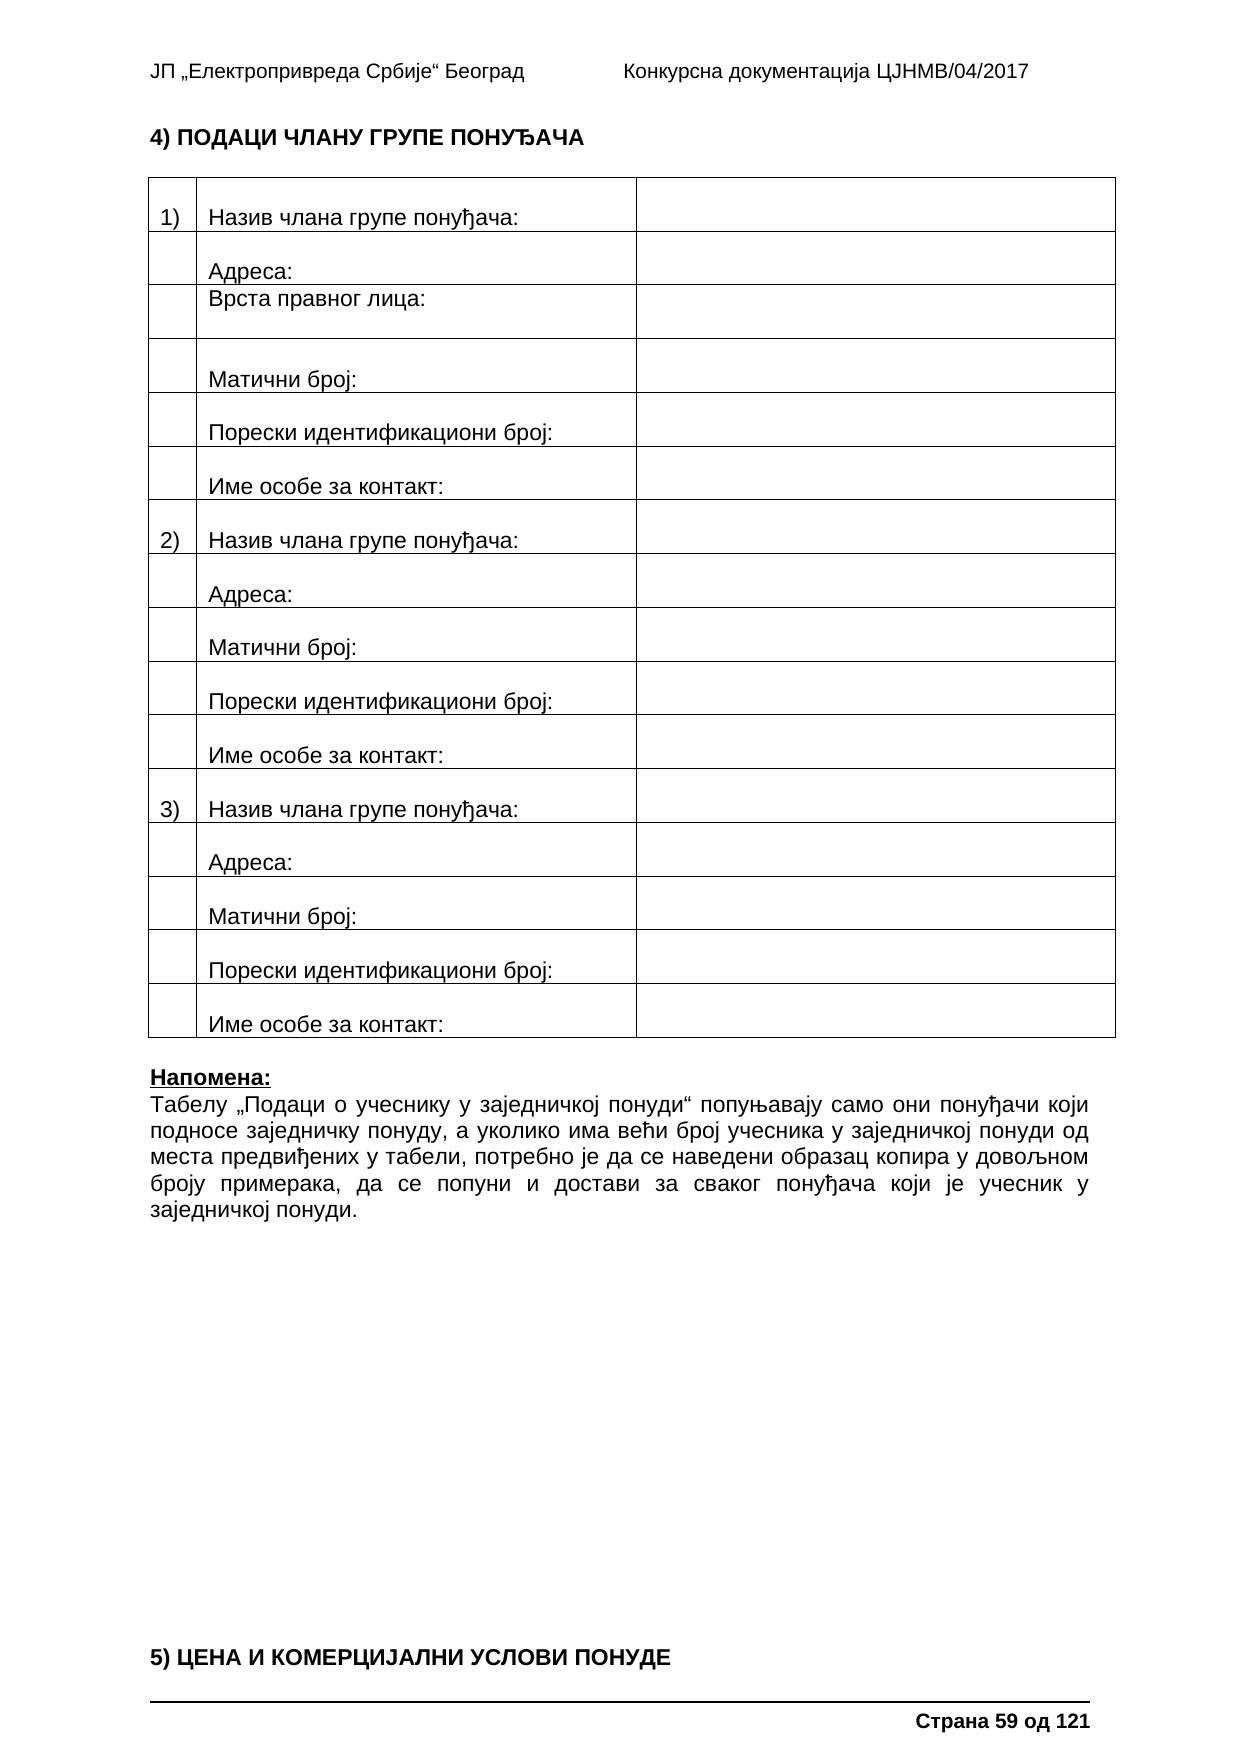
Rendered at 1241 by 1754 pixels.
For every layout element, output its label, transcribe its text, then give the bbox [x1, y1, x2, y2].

table_cell Матични број: [197, 608, 636, 661]
table_cell [149, 232, 196, 284]
table_cell 3) [149, 769, 196, 822]
text Табелу „Подаци о учеснику у заједничкој понуди“ попуњавају само они понуђачи који подносе заједничку понуду, а уколико има већи број учесника у заједничкој понуди од места предвиђених у табели, потребно је да се наведени образац копира у довољном броју примерака, да се попуни и достави за сваког понуђача који је учесник у заједничкој понуди. [150, 1091, 1090, 1222]
table_cell Порески идентификациони број: [197, 930, 636, 983]
table_cell [637, 447, 1115, 499]
table_cell [149, 823, 196, 876]
table_cell [149, 877, 196, 929]
table_cell [149, 285, 196, 338]
table_header 1) [149, 178, 196, 231]
table_cell Име особе за контакт: [197, 984, 636, 1037]
table_cell [637, 715, 1115, 768]
text 4) ПОДАЦИ ЧЛАНУ ГРУПЕ ПОНУЂАЧА [150, 124, 1090, 151]
table_cell Адреса: [197, 232, 636, 284]
table_cell Назив члана групе понуђача: [197, 500, 636, 553]
table_cell [149, 393, 196, 446]
table_cell [149, 930, 196, 983]
table_cell [149, 447, 196, 499]
table_cell [637, 232, 1115, 284]
table_cell [637, 877, 1115, 929]
table_cell [637, 769, 1115, 822]
table_cell 2) [149, 500, 196, 553]
table_cell Порески идентификациони број: [197, 662, 636, 714]
table_cell [637, 554, 1115, 607]
text 5) ЦЕНА И КОМЕРЦИЈАЛНИ УСЛОВИ ПОНУДЕ [150, 1644, 1090, 1670]
table_cell Назив члана групе понуђача: [197, 769, 636, 822]
table_cell Име особе за контакт: [197, 447, 636, 499]
table_cell [149, 662, 196, 714]
table_header [637, 178, 1115, 231]
table_cell [637, 339, 1115, 392]
table_cell [637, 930, 1115, 983]
table_header Назив члана групе понуђача: [197, 178, 636, 231]
table_cell [637, 823, 1115, 876]
table_cell [637, 393, 1115, 446]
table_cell [149, 608, 196, 661]
text Напомена: [150, 1064, 1090, 1091]
table_cell [637, 285, 1115, 338]
table_cell Адреса: [197, 554, 636, 607]
table_cell Матични број: [197, 877, 636, 929]
table_cell [637, 500, 1115, 553]
table_cell Матични број: [197, 339, 636, 392]
table_cell [149, 715, 196, 768]
table_cell Врста правног лица: [197, 285, 636, 338]
table_cell [149, 984, 196, 1037]
table_cell [149, 339, 196, 392]
table_cell [637, 984, 1115, 1037]
table_cell [637, 608, 1115, 661]
table_cell Порески идентификациони број: [197, 393, 636, 446]
table_cell [149, 554, 196, 607]
table_cell Адреса: [197, 823, 636, 876]
table_cell [637, 662, 1115, 714]
table_cell Име особе за контакт: [197, 715, 636, 768]
